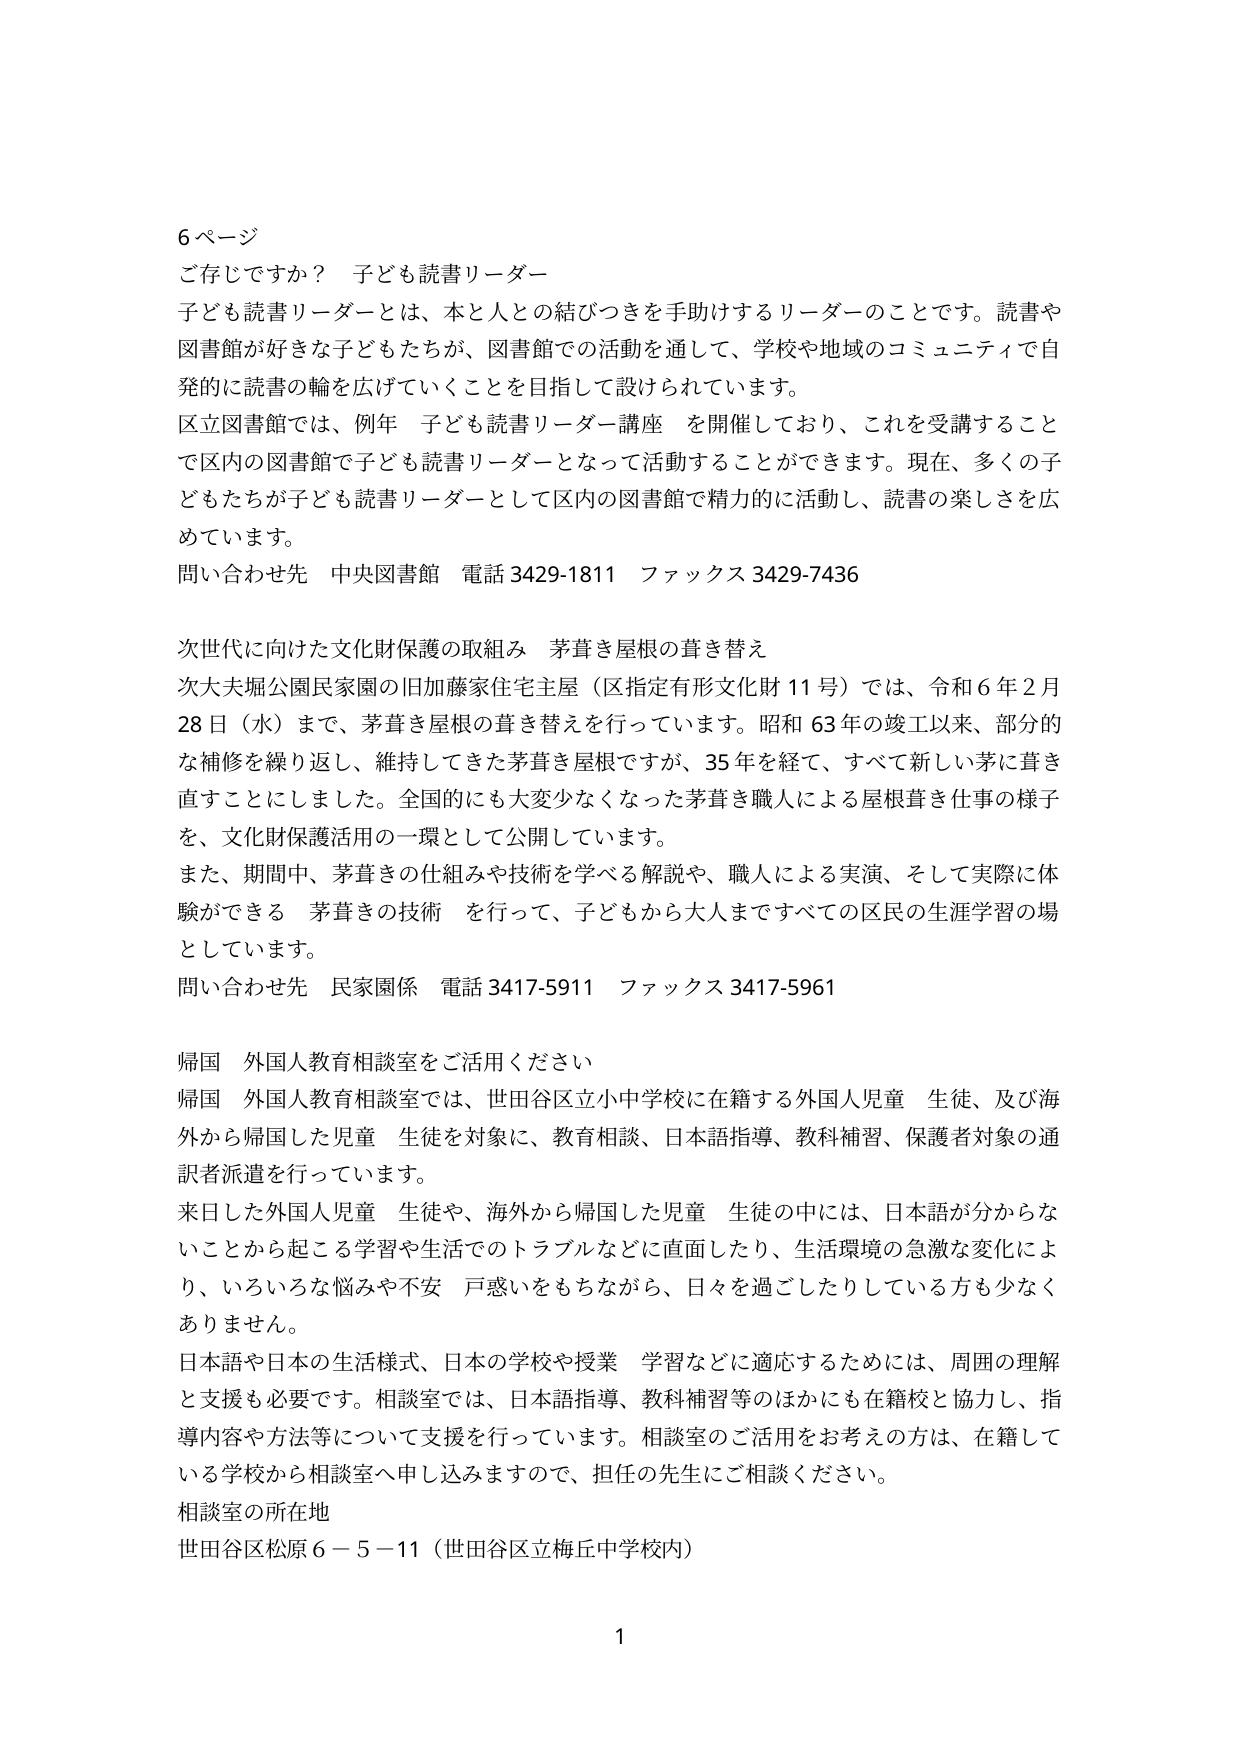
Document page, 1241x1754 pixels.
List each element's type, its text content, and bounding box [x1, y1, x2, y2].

text 問い合わせ先 民家園係 電話3417-5911 ファックス3417-5961 [177, 967, 1063, 1004]
text 相談室の所在地 [177, 1492, 1063, 1529]
text 帰国 外国人教育相談室では、世田谷区立小中学校に在籍する外国人児童 生徒、及び海外から帰国した児童 生徒を対象に、教育相談、日本語指導、教科補習、保護者対象の通訳者派遣を行っています。 [177, 1079, 1063, 1192]
text 帰国 外国人教育相談室をご活用ください [177, 1042, 1063, 1079]
text ご存じですか？ 子ども読書リーダー [177, 254, 1063, 292]
text 区立図書館では、例年 子ども読書リーダー講座 を開催しており、これを受講することで区内の図書館で子ども読書リーダーとなって活動することができます。現在、多くの子どもたちが子ども読書リーダーとして区内の図書館で精力的に活動し、読書の楽しさを広めています。 [177, 404, 1063, 554]
text 日本語や日本の生活様式、日本の学校や授業 学習などに適応するためには、周囲の理解と支援も必要です。相談室では、日本語指導、教科補習等のほかにも在籍校と協力し、指導内容や方法等について支援を行っています。相談室のご活用をお考えの方は、在籍している学校から相談室へ申し込みますので、担任の先生にご相談ください。 [177, 1342, 1063, 1492]
text また、期間中、茅葺きの仕組みや技術を学べる解説や、職人による実演、そして実際に体験ができる 茅葺きの技術 を行って、子どもから大人まですべての区民の生涯学習の場としています。 [177, 854, 1063, 967]
text 6ページ [177, 217, 1063, 254]
text 問い合わせ先 中央図書館 電話3429-1811 ファックス3429-7436 [177, 554, 1063, 592]
text 来日した外国人児童 生徒や、海外から帰国した児童 生徒の中には、日本語が分からないことから起こる学習や生活でのトラブルなどに直面したり、生活環境の急激な変化により、いろいろな悩みや不安 戸惑いをもちながら、日々を過ごしたりしている方も少なくありません。 [177, 1192, 1063, 1342]
text 次大夫堀公園民家園の旧加藤家住宅主屋（区指定有形文化財11号）では、令和６年２月28日（水）まで、茅葺き屋根の葺き替えを行っています。昭和63年の竣工以来、部分的な補修を繰り返し、維持してきた茅葺き屋根ですが、35年を経て、すべて新しい茅に葺き直すことにしました。全国的にも大変少なくなった茅葺き職人による屋根葺き仕事の様子を、文化財保護活用の一環として公開しています。 [177, 667, 1063, 854]
text 世田谷区松原６－５－11（世田谷区立梅丘中学校内） [177, 1529, 1063, 1567]
text 次世代に向けた文化財保護の取組み 茅葺き屋根の葺き替え [177, 629, 1063, 667]
text 子ども読書リーダーとは、本と人との結びつきを手助けするリーダーのことです。読書や図書館が好きな子どもたちが、図書館での活動を通して、学校や地域のコミュニティで自発的に読書の輪を広げていくことを目指して設けられています。 [177, 292, 1063, 404]
